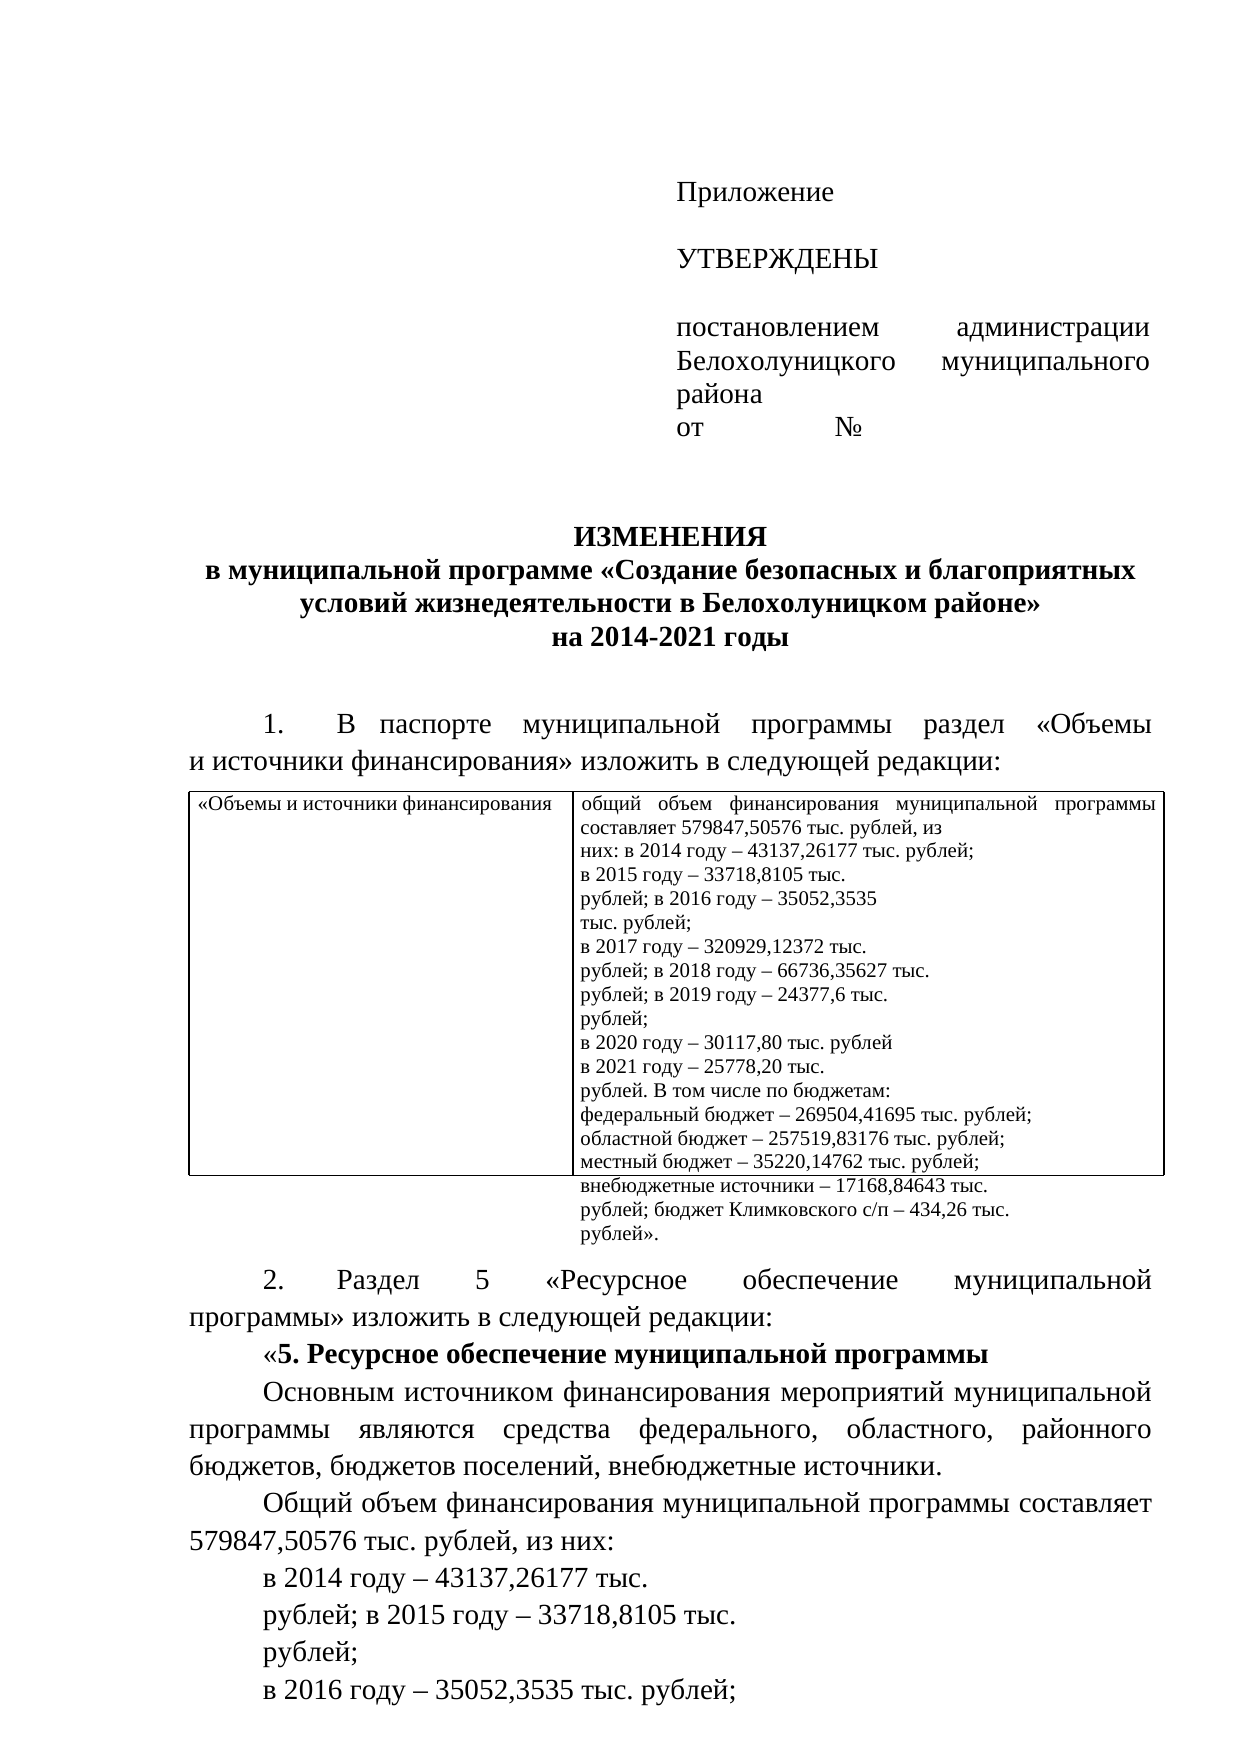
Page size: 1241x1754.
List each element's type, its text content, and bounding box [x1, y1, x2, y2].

text составляет 579847,50576 тыс. рублей, из них: в 2014 году – 43137,26177 тыс. рублей; [580, 815, 984, 863]
subtitle «5. Ресурсное обеспечение муниципальной программы [263, 1336, 1169, 1370]
text в 2016 году – 35052,3535 тыс. рублей; [263, 1672, 1169, 1705]
text федеральный бюджет – 269504,41695 тыс. рублей; областной бюджет – 257519,83176 тыс. рублей; местный бюджет – 35220,14762 тыс. рублей; внебюджетные источники – 17168,84643 тыс. рублей; бюджет Климковского с/п – 434,26 тыс. рублей». [580, 1102, 1060, 1245]
text Приложение УТВЕРЖДЕНЫ [676, 174, 879, 275]
text в 2014 году – 43137,26177 тыс. рублей; в 2015 году – 33718,8105 тыс. рублей; [263, 1560, 750, 1668]
list В паспорте муниципальной программы раздел «Объемы и источники финансирования» изложить в следующей редакции: [189, 706, 1152, 777]
text в 2017 году – 320929,12372 тыс. рублей; в 2018 году – 66736,35627 тыс. рублей; в 2019 году – 24377,6 тыс. рублей; [580, 934, 938, 1030]
text Общий объем финансирования муниципальной программы составляет 579847,50576 тыс. рублей, из них: [189, 1486, 1152, 1556]
text от № [676, 410, 862, 443]
text на 2014-2021 годы [175, 620, 1166, 653]
text постановлением администрации Белохолуницкого муниципального района [676, 309, 1149, 410]
text в 2021 году – 25778,20 тыс. рублей. В том числе по бюджетам: [580, 1054, 896, 1102]
list Раздел 5 «Ресурсное обеспечение муниципальной программы» изложить в следующей редакции: [189, 1262, 1152, 1333]
text Основным источником финансирования мероприятий муниципальной программы являются средства федерального, областного, районного бюджетов, бюджетов поселений, внебюджетные источники. [189, 1374, 1152, 1482]
text в муниципальной программе «Создание безопасных и благоприятных условий жизнедеятельности в Белохолуницком районе» [204, 553, 1136, 620]
text в 2020 году – 30117,80 тыс. рублей [580, 1030, 1169, 1054]
text в 2015 году – 33718,8105 тыс. рублей; в 2016 году – 35052,3535 тыс. рублей; [580, 863, 918, 934]
text «Объемы и источники финансирования общий объем финансирования муниципальной программы [184, 791, 1169, 815]
subtitle ИЗМЕНЕНИЯ [175, 519, 1165, 552]
